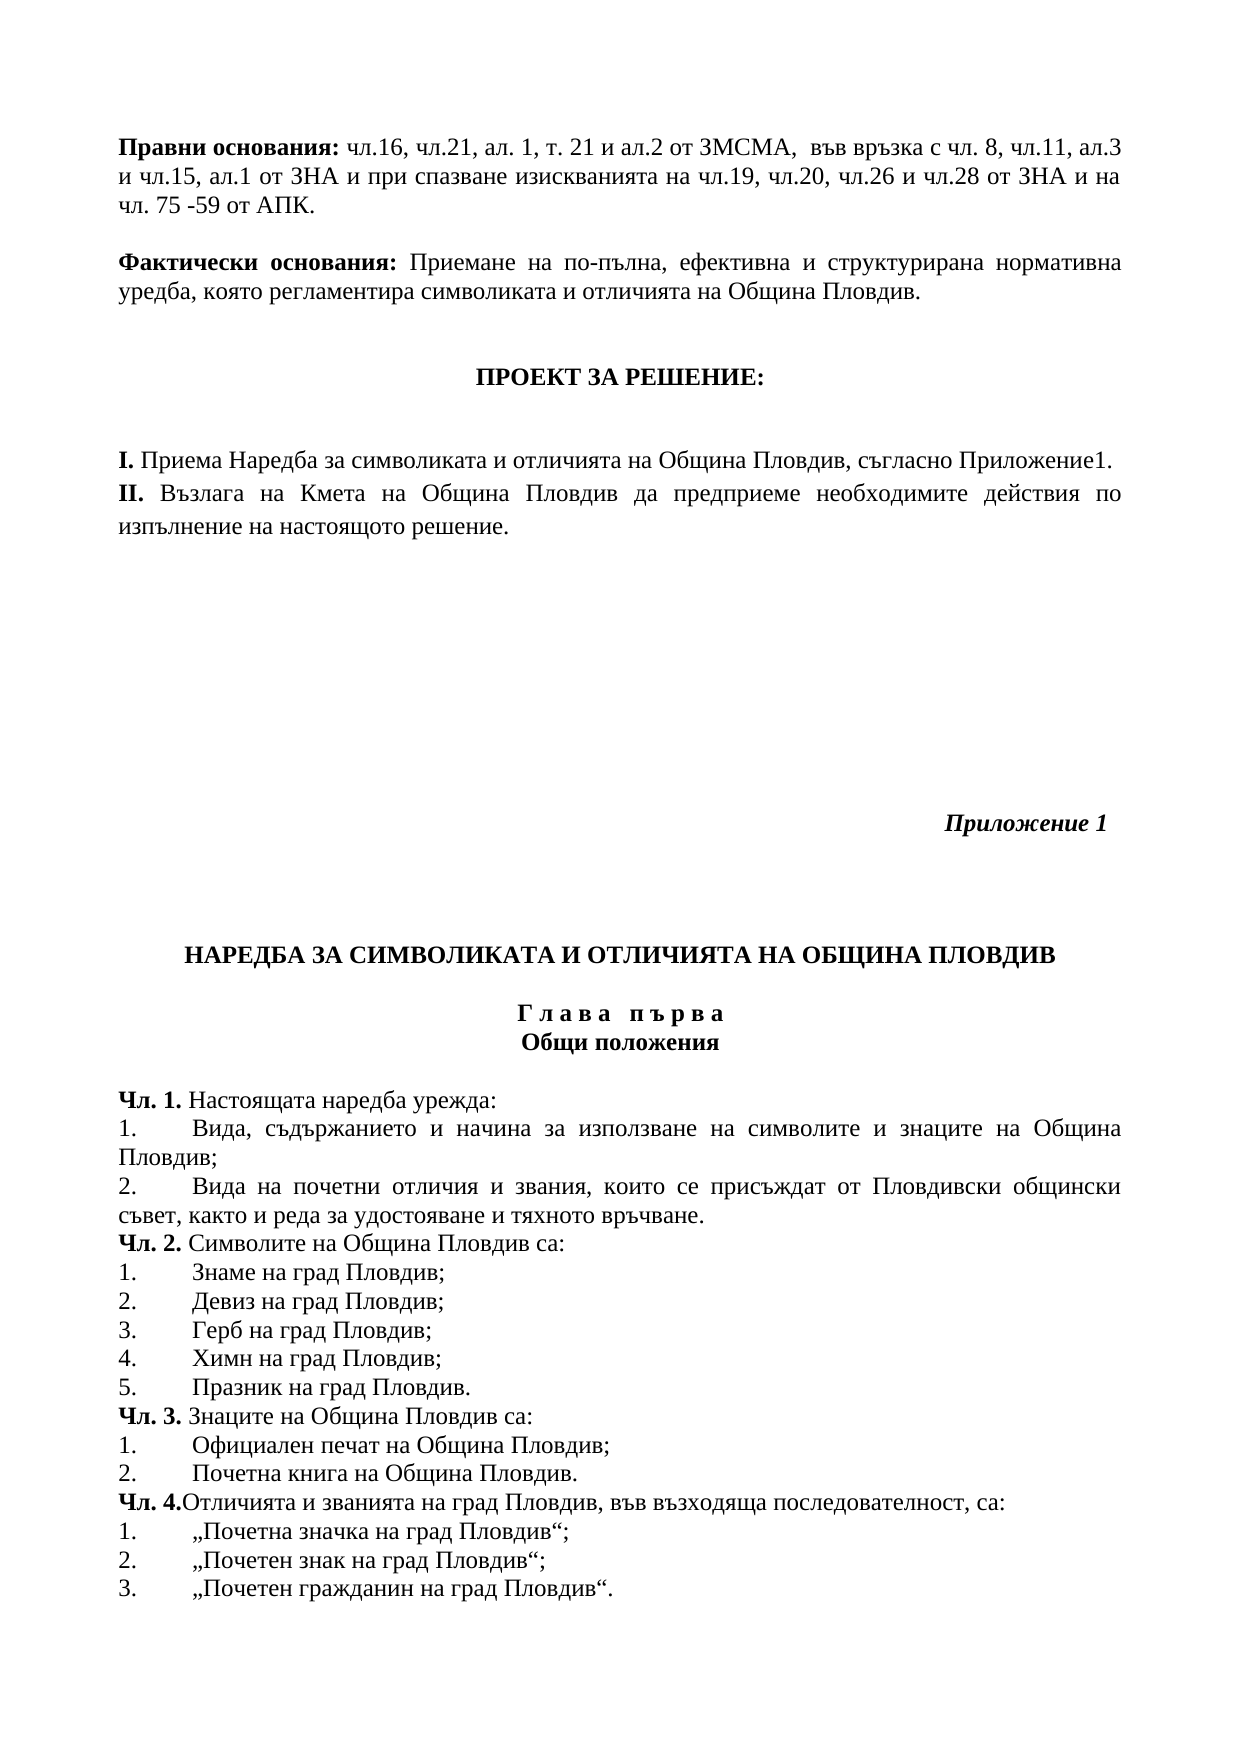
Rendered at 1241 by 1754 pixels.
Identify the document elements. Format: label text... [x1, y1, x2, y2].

text І. Приема Наредба за символиката и отличията на Община Пловдив, съгласно Приложение1. [118, 445, 1122, 473]
list „Почетна значка на град Пловдив“; [118, 1516, 1122, 1545]
list Вида, съдържанието и начина за използване на символите и знаците на Община Пловдив; [118, 1113, 1122, 1171]
text Чл. 1. Настоящата наредба урежда: [118, 1085, 1122, 1113]
text ПРОЕКТ ЗА РЕШЕНИЕ: [118, 362, 1122, 391]
list Знаме на град Пловдив; [118, 1257, 1122, 1286]
text Чл. 2. Символите на Община Пловдив са: [118, 1228, 1122, 1257]
text НАРЕДБА ЗА СИМВОЛИКАТА И ОТЛИЧИЯТА НА ОБЩИНА ПЛОВДИВ [118, 940, 1122, 969]
list Празник на град Пловдив. [118, 1372, 1122, 1401]
list Официален печат на Община Пловдив; [118, 1430, 1122, 1458]
text II. Възлага на Кмета на Община Пловдив да предприеме необходимите действия по изпълнение на настоящото решение. [118, 478, 1122, 539]
list Вида на почетни отличия и звания, които се присъждат от Пловдивски общински съвет, както и реда за удостояване и тяхното връчване. [118, 1171, 1122, 1228]
text Чл. 3. Знаците на Община Пловдив са: [118, 1401, 1122, 1430]
text Г л а в а п ъ р в а Общи положения [118, 998, 1122, 1056]
list Герб на град Пловдив; [118, 1315, 1122, 1343]
text Правни основания: чл.16, чл.21, ал. 1, т. 21 и ал.2 от ЗМСМА, във връзка с чл. 8, чл.11, ал.3 и чл.15, ал.1 от ЗНА и при спазване изискванията на чл.19, чл.20, чл.26 и чл.28 от ЗНА и на чл. 75 -59 от АПК. [118, 132, 1122, 218]
text Фактически основания: Приемане на по-пълна, ефективна и структурирана нормативна уредба, която регламентира символиката и отличията на Община Пловдив. [118, 247, 1122, 305]
list Девиз на град Пловдив; [118, 1286, 1122, 1315]
list „Почетен знак на град Пловдив“; [118, 1545, 1122, 1573]
text Приложение 1 [118, 808, 1122, 837]
list Химн на град Пловдив; [118, 1343, 1122, 1372]
list „Почетен гражданин на град Пловдив“. [118, 1573, 1122, 1602]
list Почетна книга на Община Пловдив. [118, 1458, 1122, 1487]
text Чл. 4.Отличията и званията на град Пловдив, във възходяща последователност, са: [118, 1487, 1122, 1516]
